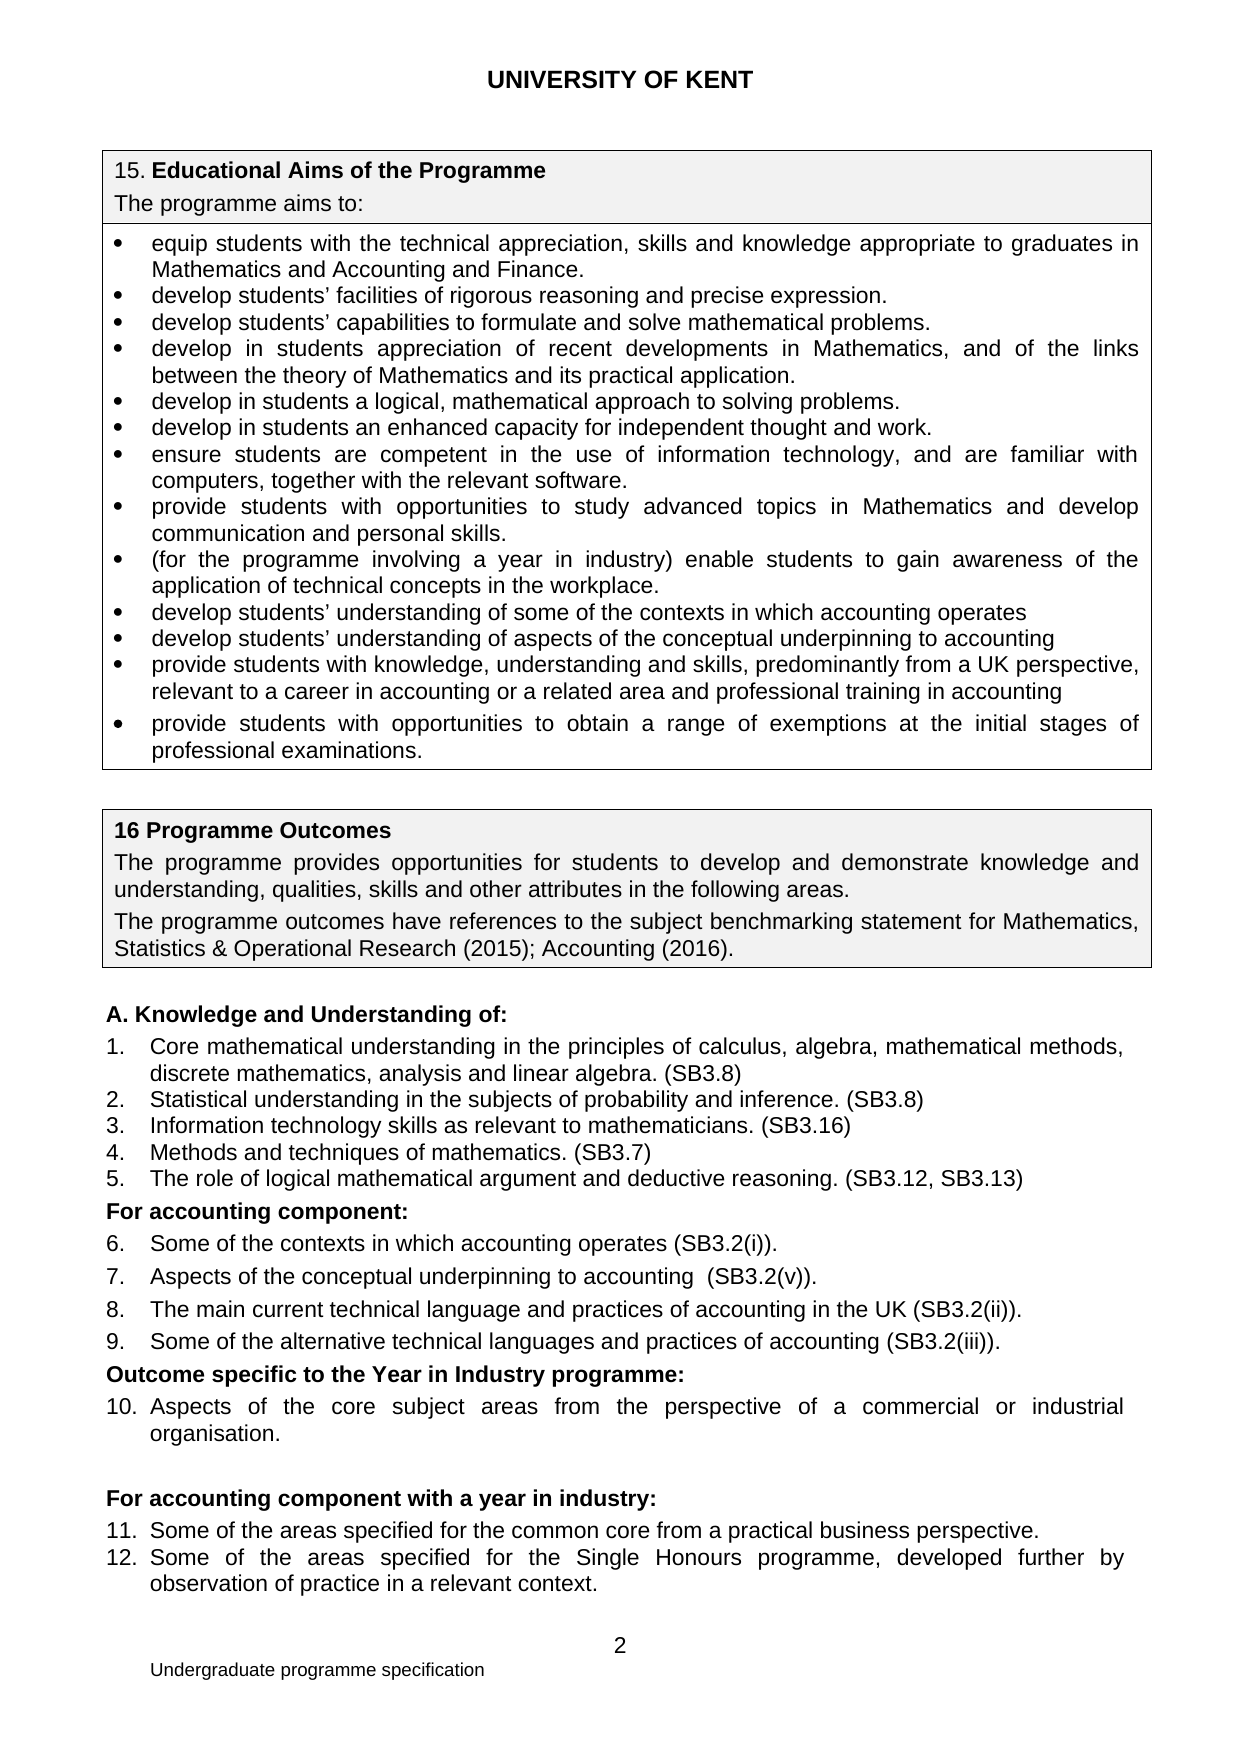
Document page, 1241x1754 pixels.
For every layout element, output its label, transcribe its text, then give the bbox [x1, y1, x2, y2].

text 9. Some of the alternative technical languages and practices of accounting (SB3.2(iii)). [106, 1328, 1124, 1354]
list Aspects of the core subject areas from the perspective of a commercial or industrial organisation. [106, 1393, 1124, 1446]
list The role of logical mathematical argument and deductive reasoning. (SB3.12, SB3.13) [106, 1165, 1124, 1191]
table_header 16 Programme Outcomes The programme provides opportunities for students to develop and demonstrate knowledge and understanding, qualities, skills and other attributes in the following areas. The programme outcomes have references to the subject benchmarking statement for Mathematics, Statistics & Operational Research (2015); Accounting (2016). [103, 810, 1151, 967]
list Some of the areas specified for the common core from a practical business perspective. [106, 1517, 1124, 1544]
list Statistical understanding in the subjects of probability and inference. (SB3.8) [106, 1086, 1124, 1112]
text For accounting component with a year in industry: [106, 1485, 1124, 1511]
table_cell equip students with the technical appreciation, skills and knowledge appropriate to graduates in Mathematics and Accounting and Finance. develop students’ facilities of rigorous reasoning and precise expression. develop students’ capabilities to formulate and solve mathematical problems. develop in students appreciation of recent developments in Mathematics, and of the links between the theory of Mathematics and its practical application. develop in students a logical, mathematical approach to solving problems. develop in students an enhanced capacity for independent thought and work. ensure students are competent in the use of information technology, and are familiar with computers, together with the relevant software. provide students with opportunities to study advanced topics in Mathematics and develop communication and personal skills. (for the programme involving a year in industry) enable students to gain awareness of the application of technical concepts in the workplace. develop students’ understanding of some of the contexts in which accounting operates develop students’ understanding of aspects of the conceptual underpinning to accounting provide students with knowledge, understanding and skills, predominantly from a UK perspective, relevant to a career in accounting or a related area and professional training in accounting provide students with opportunities to obtain a range of exemptions at the initial stages of professional examinations. [103, 224, 1151, 769]
text 8. The main current technical language and practices of accounting in the UK (SB3.2(ii)). [106, 1296, 1124, 1322]
text 6. Some of the contexts in which accounting operates (SB3.2(i)). [106, 1230, 1124, 1257]
text For accounting component: [106, 1198, 1124, 1224]
list Information technology skills as relevant to mathematicians. (SB3.16) [106, 1112, 1124, 1139]
list Core mathematical understanding in the principles of calculus, algebra, mathematical methods, discrete mathematics, analysis and linear algebra. (SB3.8) [106, 1033, 1124, 1086]
text Outcome specific to the Year in Industry programme: [106, 1361, 1124, 1387]
text 7. Aspects of the conceptual underpinning to accounting (SB3.2(v)). [106, 1263, 1124, 1289]
table_header Educational Aims of the Programme The programme aims to: [103, 151, 1151, 222]
text A. Knowledge and Understanding of: [106, 1001, 1124, 1027]
list Some of the areas specified for the Single Honours programme, developed further by observation of practice in a relevant context. [106, 1544, 1124, 1597]
list Methods and techniques of mathematics. (SB3.7) [106, 1139, 1124, 1165]
